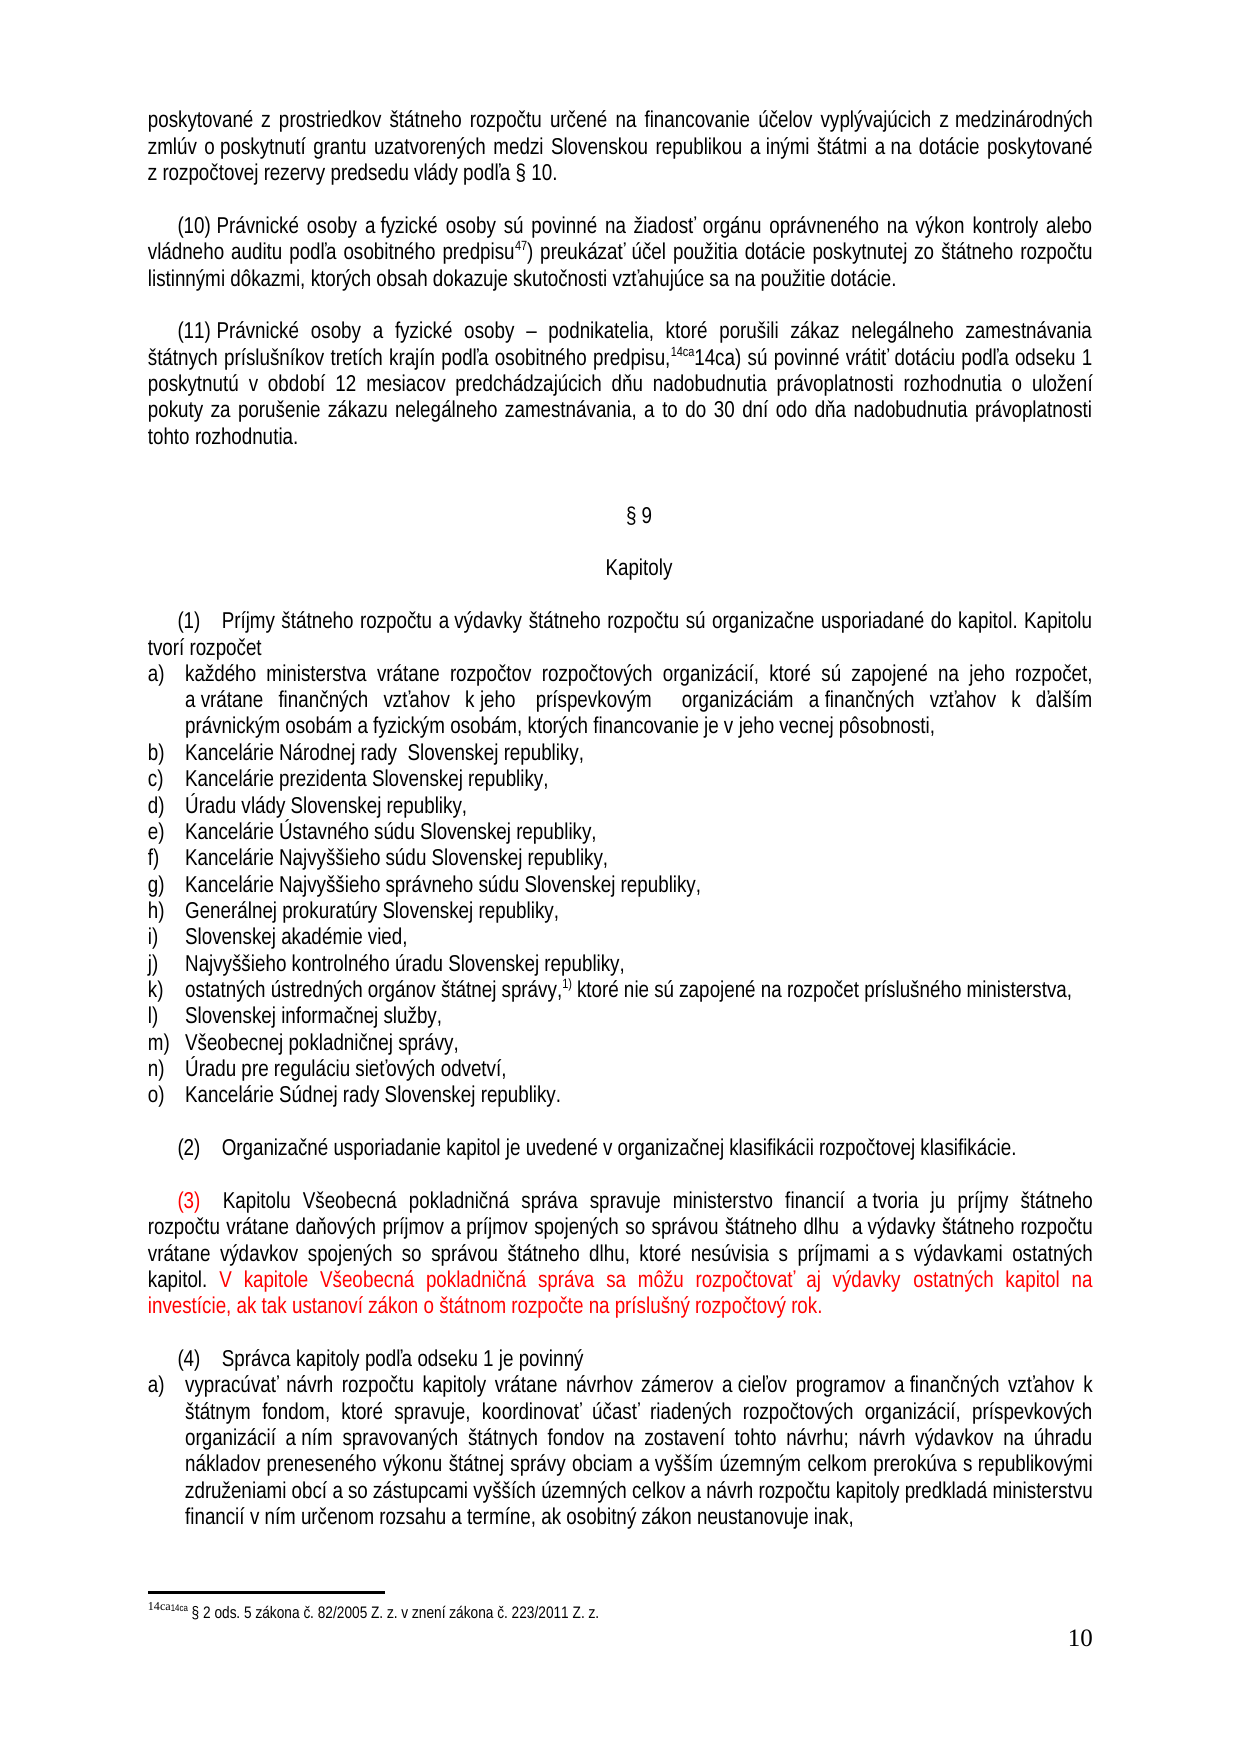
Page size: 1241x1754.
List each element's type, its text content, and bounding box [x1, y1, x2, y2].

list každého ministerstva vrátane rozpočtov rozpočtových organizácií, ktoré sú zapojené na jeho rozpočet, a vrátane finančných vzťahov k jeho príspevkovým organizáciám a finančných vzťahov k ďalším právnickým osobám a fyzickým osobám, ktorých financovanie je v jeho vecnej pôsobnosti, [148, 660, 1092, 739]
list Kancelárie Najvyššieho súdu Slovenskej republiky, [148, 844, 1092, 871]
list Správca kapitoly podľa odseku 1 je povinný [148, 1345, 1092, 1371]
list Kancelárie prezidenta Slovenskej republiky, [148, 765, 1092, 792]
text § 9 [185, 502, 1092, 528]
list Organizačné usporiadanie kapitol je uvedené v organizačnej klasifikácii rozpočtovej klasifikácie. [148, 1134, 1092, 1161]
list Kancelárie Súdnej rady Slovenskej republiky. [148, 1081, 1092, 1108]
text Kapitoly [185, 554, 1092, 581]
list Najvyššieho kontrolného úradu Slovenskej republiky, [148, 950, 1092, 976]
list Úradu pre reguláciu sieťových odvetví, [148, 1055, 1092, 1081]
list Kancelárie Ústavného súdu Slovenskej republiky, [148, 818, 1092, 844]
list Príjmy štátneho rozpočtu a výdavky štátneho rozpočtu sú organizačne usporiadané do kapitol. Kapitolu tvorí rozpočet [148, 607, 1092, 660]
list Generálnej prokuratúry Slovenskej republiky, [148, 897, 1092, 923]
list Kapitolu Všeobecná pokladničná správa spravuje ministerstvo financií a tvoria ju príjmy štátneho rozpočtu vrátane daňových príjmov a príjmov spojených so správou štátneho dlhu a výdavky štátneho rozpočtu vrátane výdavkov spojených so správou štátneho dlhu, ktoré nesúvisia s príjmami a s výdavkami ostatných kapitol. V kapitole Všeobecná pokladničná správa sa môžu rozpočtovať aj výdavky ostatných kapitol na investície, ak tak ustanoví zákon o štátnom rozpočte na príslušný rozpočtový rok. [148, 1187, 1092, 1319]
list Všeobecnej pokladničnej správy, [148, 1029, 1092, 1055]
list Úradu vlády Slovenskej republiky, [148, 792, 1092, 818]
list Právnické osoby a fyzické osoby – podnikatelia, ktoré porušili zákaz nelegálneho zamestnávania štátnych príslušníkov tretích krajín podľa osobitného predpisu,14ca) sú povinné vrátiť dotáciu podľa odseku 1 poskytnutú v období 12 mesiacov predchádzajúcich dňu nadobudnutia právoplatnosti rozhodnutia o uložení pokuty za porušenie zákazu nelegálneho zamestnávania, a to do 30 dní odo dňa nadobudnutia právoplatnosti tohto rozhodnutia. [148, 317, 1092, 449]
list ostatných ústredných orgánov štátnej správy,1) ktoré nie sú zapojené na rozpočet príslušného ministerstva, [148, 976, 1092, 1002]
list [148, 106, 1092, 185]
list Právnické osoby a fyzické osoby sú povinné na žiadosť orgánu oprávneného na výkon kontroly alebo vládneho auditu podľa osobitného predpisu47) preukázať účel použitia dotácie poskytnutej zo štátneho rozpočtu listinnými dôkazmi, ktorých obsah dokazuje skutočnosti vzťahujúce sa na použitie dotácie. [148, 212, 1092, 291]
list Kancelárie Národnej rady Slovenskej republiky, [148, 739, 1092, 765]
list Kancelárie Najvyššieho správneho súdu Slovenskej republiky, [148, 871, 1092, 897]
list Slovenskej akadémie vied, [148, 923, 1092, 950]
list Slovenskej informačnej služby, [148, 1002, 1092, 1029]
list vypracúvať návrh rozpočtu kapitoly vrátane návrhov zámerov a cieľov programov a finančných vzťahov k štátnym fondom, ktoré spravuje, koordinovať účasť riadených rozpočtových organizácií, príspevkových organizácií a ním spravovaných štátnych fondov na zostavení tohto návrhu; návrh výdavkov na úhradu nákladov preneseného výkonu štátnej správy obciam a vyšším územným celkom prerokúva s republikovými združeniami obcí a so zástupcami vyšších územných celkov a návrh rozpočtu kapitoly predkladá ministerstvu financií v ním určenom rozsahu a termíne, ak osobitný zákon neustanovuje inak, [148, 1371, 1092, 1529]
